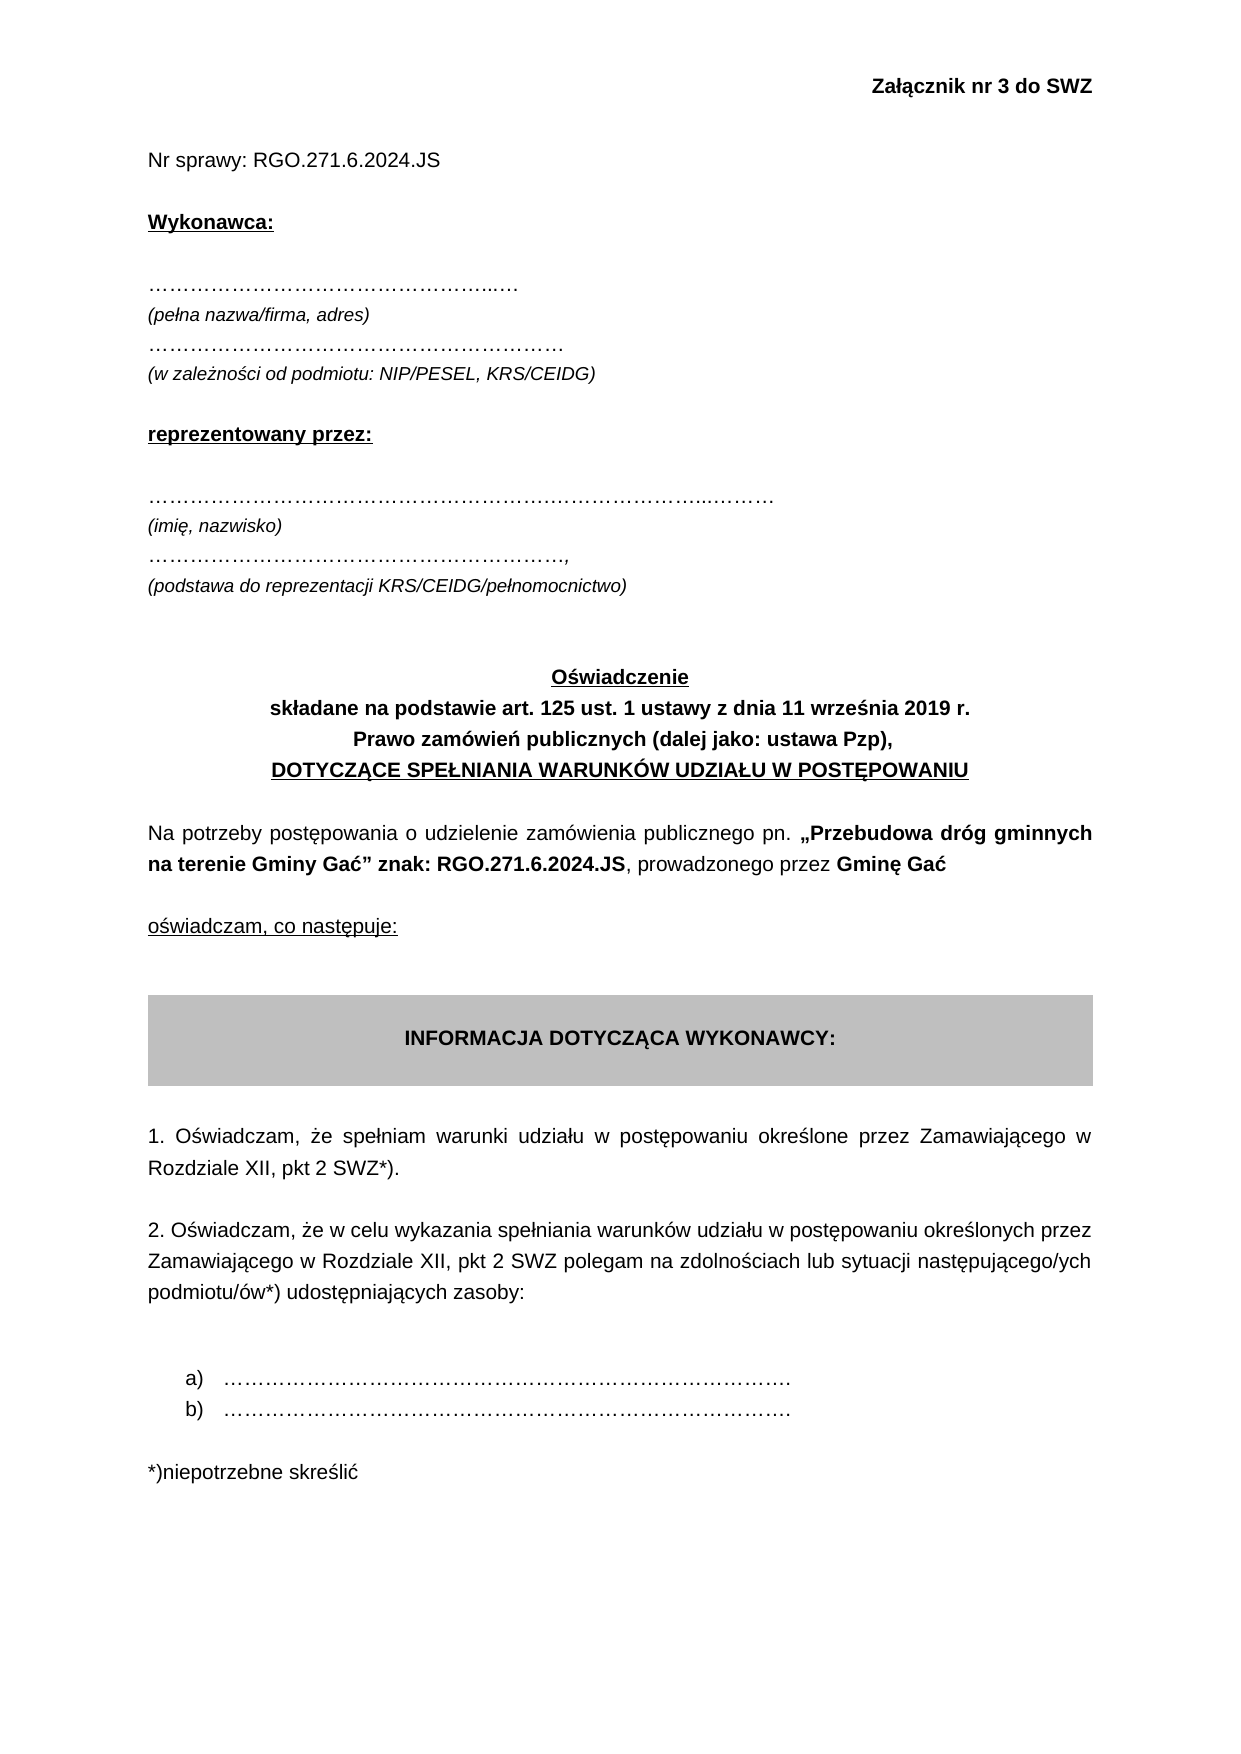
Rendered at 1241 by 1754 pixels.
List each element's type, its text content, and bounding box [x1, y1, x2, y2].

text DOTYCZĄCE SPEŁNIANIA WARUNKÓW UDZIAŁU W POSTĘPOWANIU [148, 758, 1093, 782]
text *)niepotrzebne skreślić [148, 1459, 1093, 1483]
list ………………………………………………………………………. [185, 1366, 1093, 1390]
text (w zależności od podmiotu: NIP/PESEL, KRS/CEIDG) [148, 363, 1093, 384]
text …………………………………………...… [148, 272, 1093, 296]
text oświadczam, co następuje: [148, 914, 1093, 938]
text składane na podstawie art. 125 ust. 1 ustawy z dnia 11 września 2019 r. [148, 696, 1093, 720]
text Prawo zamówień publicznych (dalej jako: ustawa Pzp), [148, 727, 1093, 751]
list 1. Oświadczam, że spełniam warunki udziału w postępowaniu określone przez Zamawiającego w Rozdziale XII, pkt 2 SWZ*). [148, 1093, 1093, 1179]
text Oświadczenie [148, 665, 1093, 689]
subtitle Nr sprawy: RGO.271.6.2024.JS [148, 148, 1093, 172]
list ………………………………………………………………………. [185, 1397, 1093, 1421]
text Wykonawca: [148, 210, 1093, 234]
text ……………………………………………………, [148, 543, 1093, 567]
text (podstawa do reprezentacji KRS/CEIDG/pełnomocnictwo) [148, 574, 1093, 596]
text (pełna nazwa/firma, adres) [148, 303, 1093, 325]
text Na potrzeby postępowania o udzielenie zamówienia publicznego pn. „Przebudowa dróg gminnych na terenie Gminy Gać” znak: RGO.271.6.2024.JS, prowadzonego przez Gminę Gać [148, 820, 1093, 876]
text reprezentowany przez: [148, 422, 1093, 446]
text (imię, nazwisko) [148, 515, 1093, 537]
text …………………………………………………… [148, 331, 1093, 355]
text INFORMACJA DOTYCZĄCA WYKONAWCY: [148, 1026, 1093, 1050]
text ………………………………………………….…………………...……… [148, 453, 1093, 508]
list 2. Oświadczam, że w celu wykazania spełniania warunków udziału w postępowaniu określonych przez Zamawiającego w Rozdziale XII, pkt 2 SWZ polegam na zdolnościach lub sytuacji następującego/ych podmiotu/ów*) udostępniających zasoby: [148, 1218, 1093, 1304]
